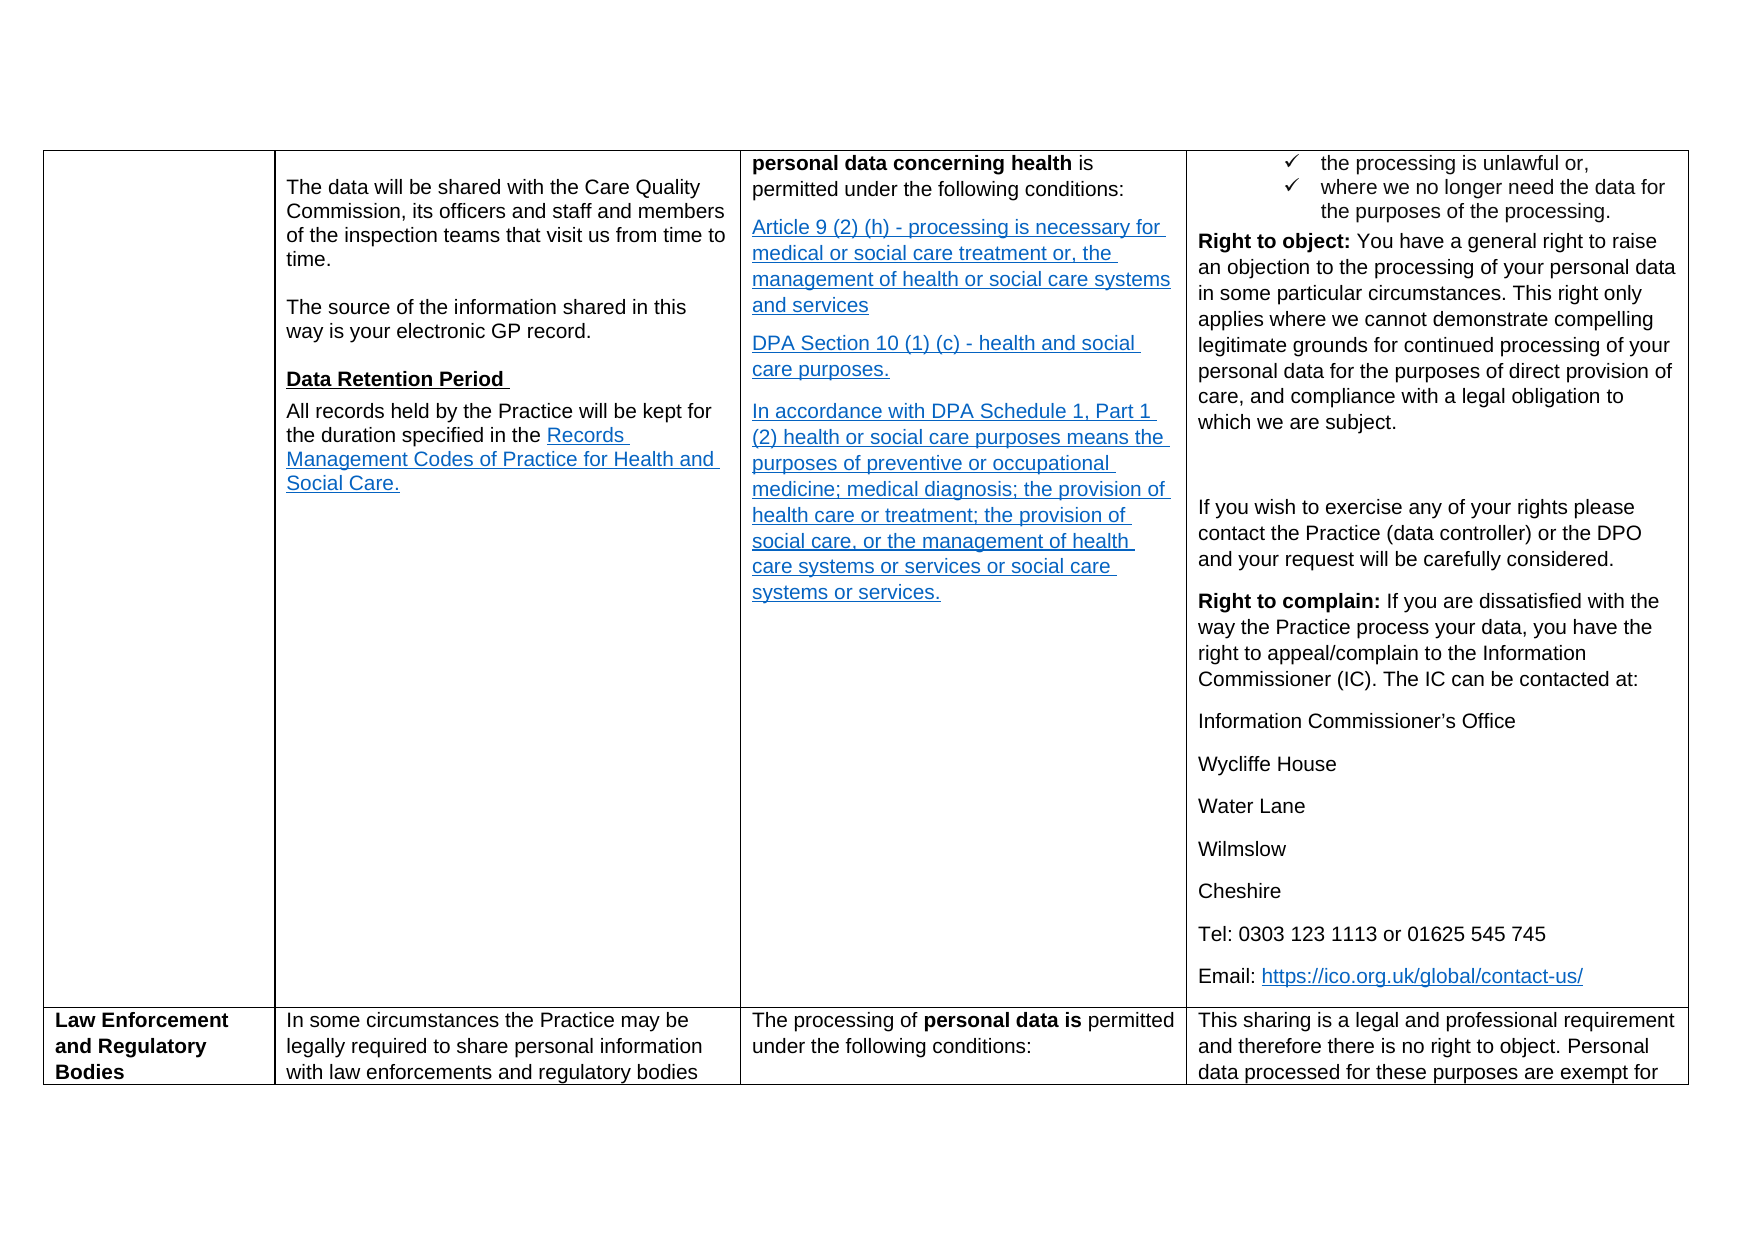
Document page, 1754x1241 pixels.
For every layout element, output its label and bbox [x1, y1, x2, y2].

table_cell [44, 1008, 274, 1084]
table_cell [741, 1008, 1186, 1084]
table_cell [276, 151, 740, 1007]
table_cell [741, 151, 1186, 1007]
table_cell [44, 151, 274, 1007]
table_cell [1187, 151, 1688, 1007]
table_cell [276, 1008, 740, 1084]
table_cell [1187, 1008, 1688, 1084]
